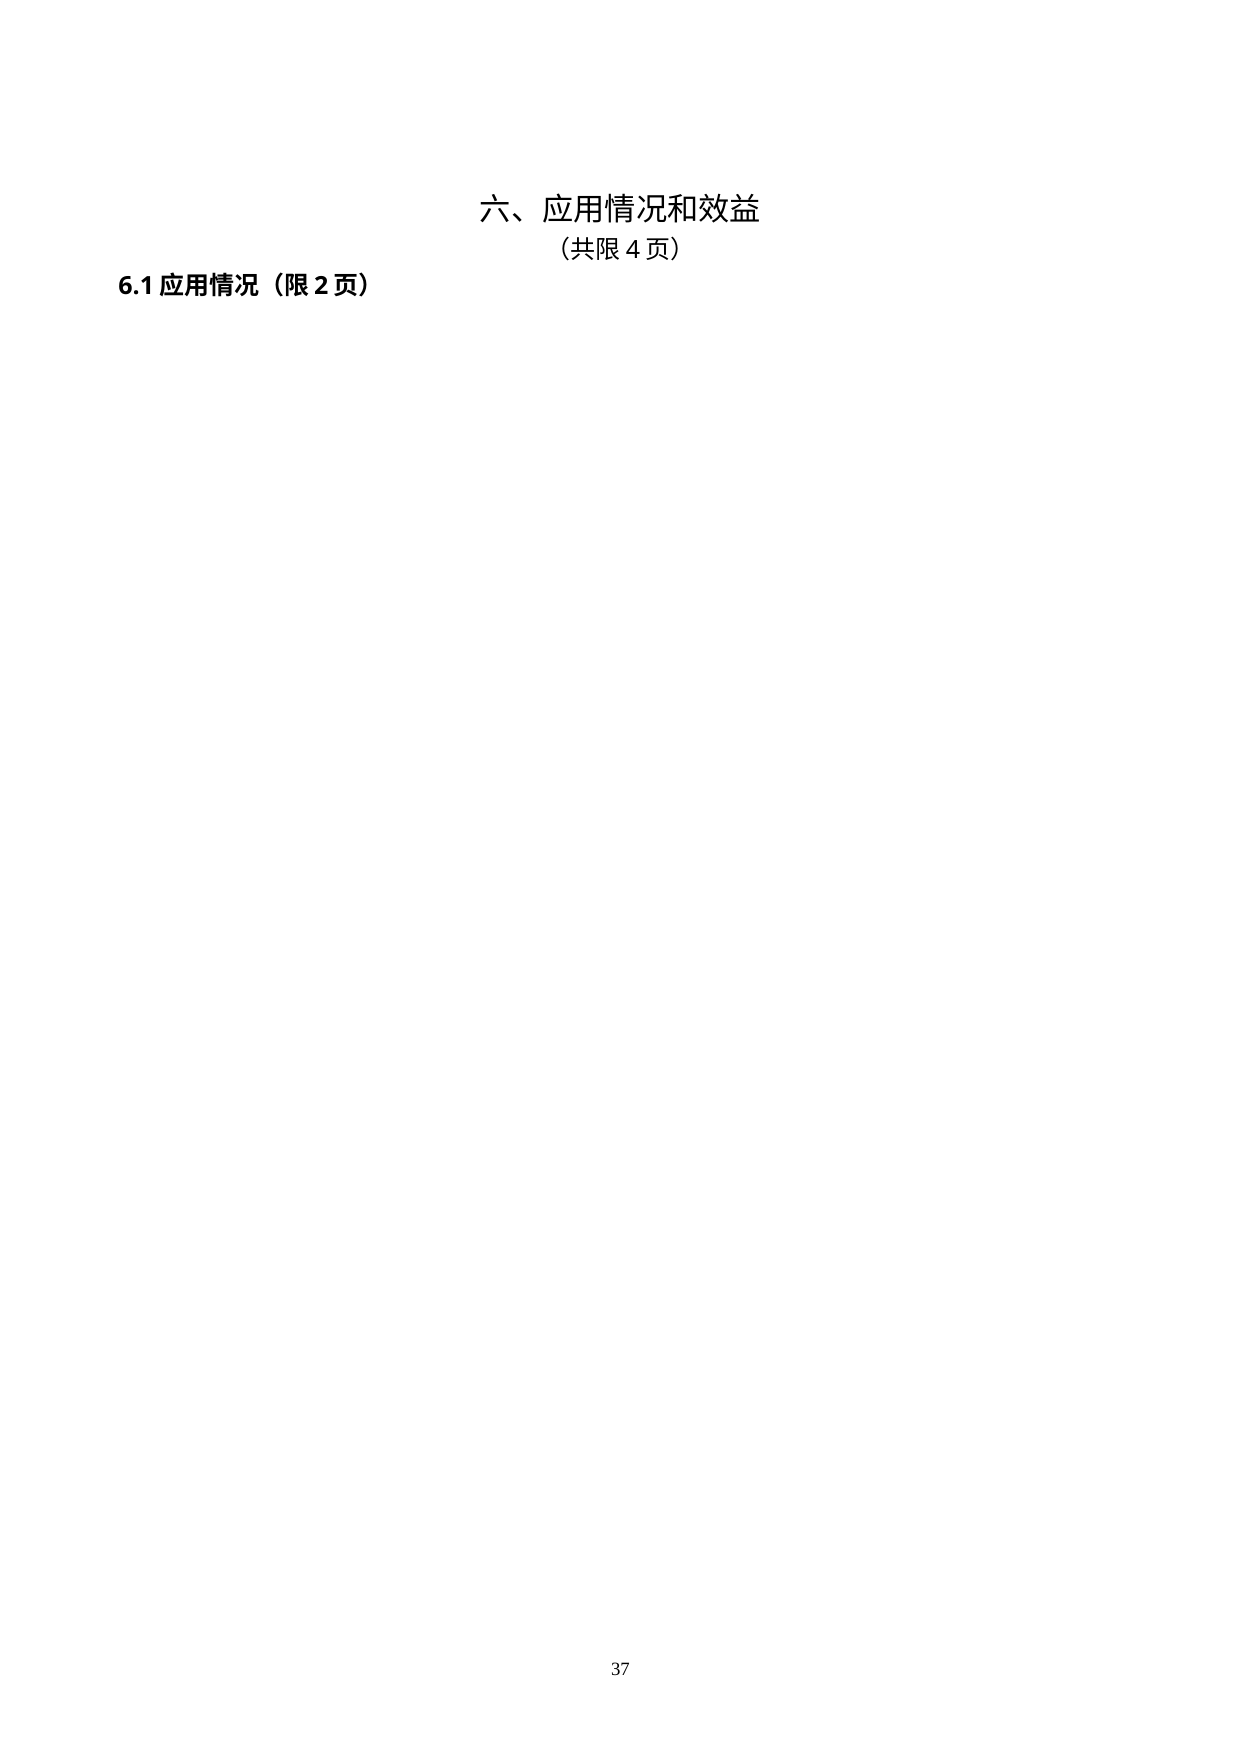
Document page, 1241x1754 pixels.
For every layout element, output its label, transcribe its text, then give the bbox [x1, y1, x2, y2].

text 六、应用情况和效益 [118, 184, 1122, 229]
text （共限4页） [118, 229, 1122, 266]
text 6.1应用情况（限2页） [118, 266, 1122, 302]
